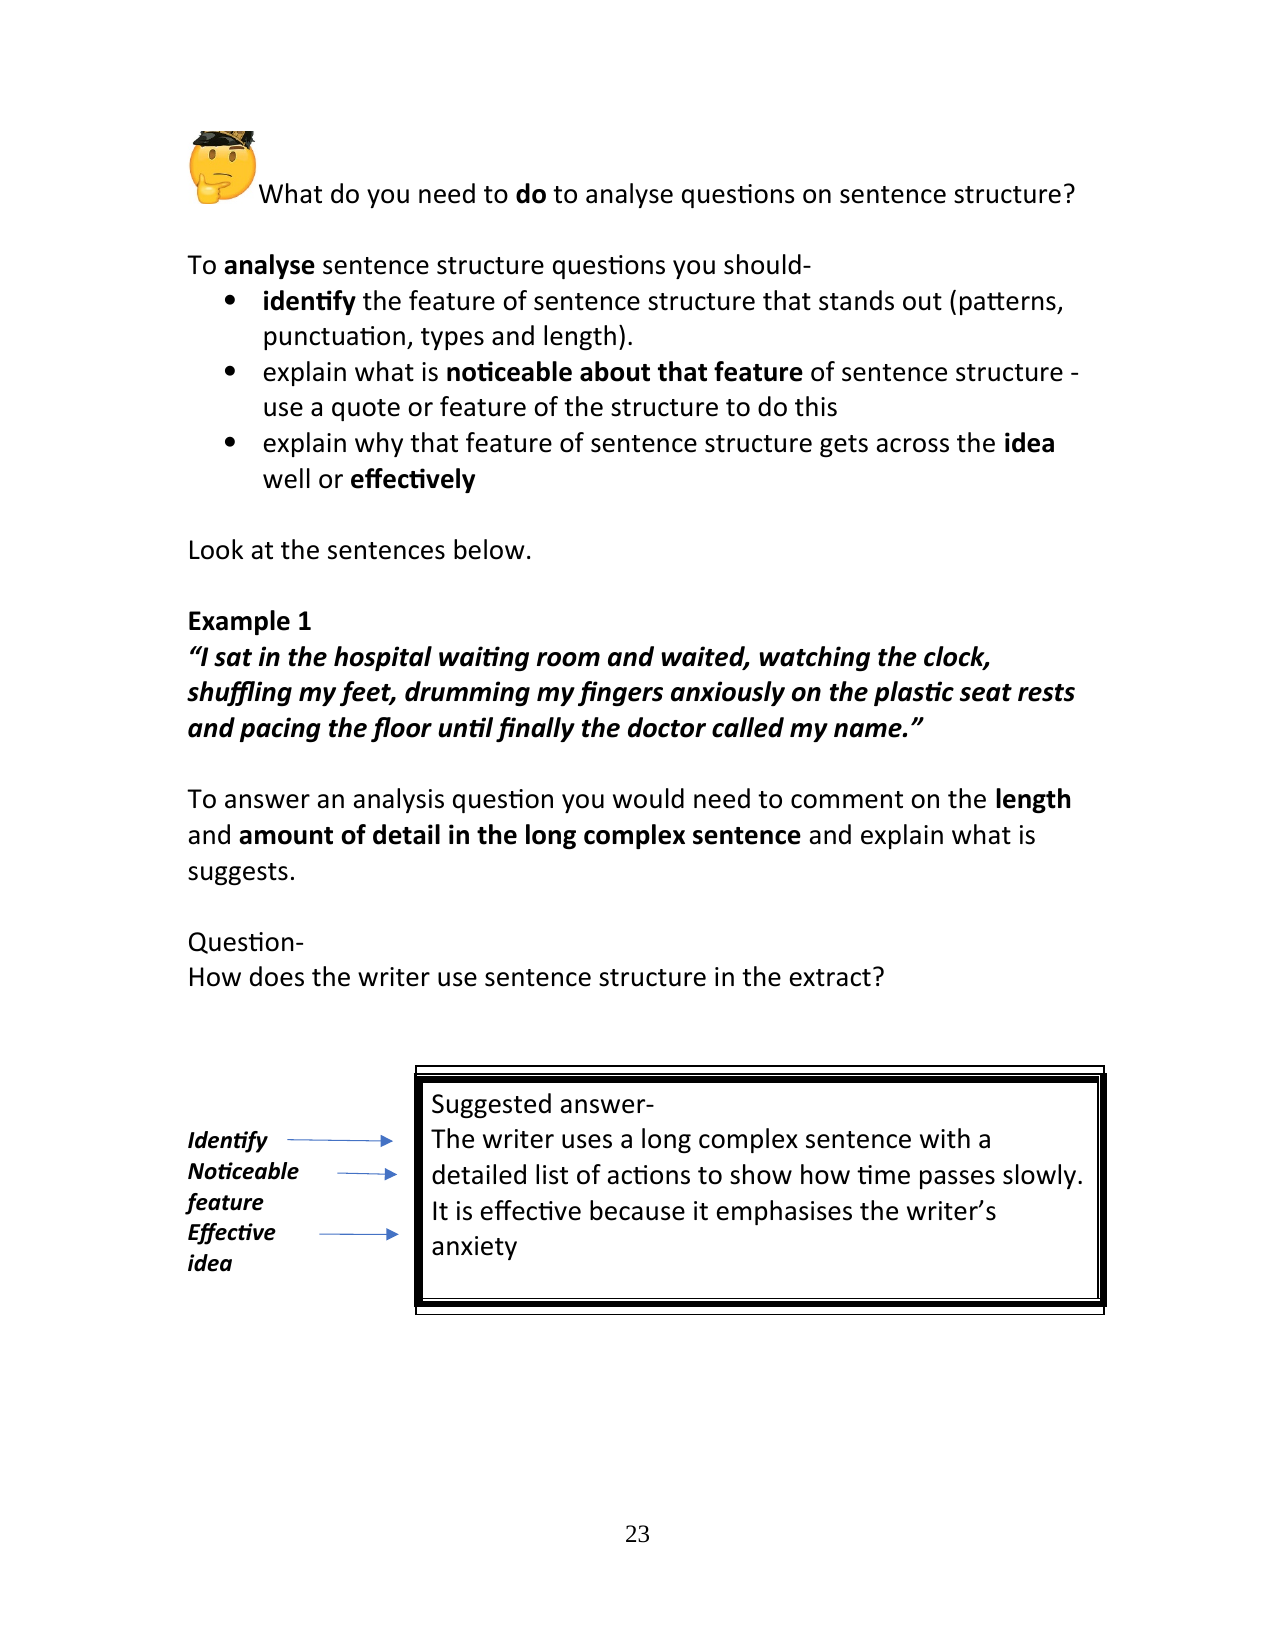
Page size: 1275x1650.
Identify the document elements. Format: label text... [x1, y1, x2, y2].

list explain why that feature of sentence structure gets across the idea well or effectively [225, 424, 1087, 495]
text Noticeable [187, 1155, 414, 1186]
text Effective [187, 1216, 414, 1247]
list identify the feature of sentence structure that stands out (patterns, punctuation, types and length). [225, 282, 1087, 353]
picture [187, 131, 258, 204]
text idea [187, 1247, 414, 1277]
text “I sat in the hospital waiting room and waited, watching the clock, shuffling my feet, drumming my fingers anxiously on the plastic seat rests and pacing the floor until finally the doctor called my name.” [187, 638, 1087, 745]
text Identify [187, 1125, 414, 1155]
text To answer an analysis question you would need to comment on the length and amount of detail in the long complex sentence and explain what is suggests. [187, 780, 1087, 887]
text Question- [187, 923, 1087, 958]
list explain what is noticeable about that feature of sentence structure - use a quote or feature of the structure to do this [225, 353, 1087, 424]
text What do you need to do to analyse questions on sentence structure? [187, 131, 1087, 210]
text Example 1 [187, 602, 1087, 638]
text To analyse sentence structure questions you should- [187, 246, 1087, 282]
text Look at the sentences below. [187, 531, 1087, 567]
text How does the writer use sentence structure in the extract? [187, 958, 1087, 994]
text feature [187, 1186, 414, 1216]
